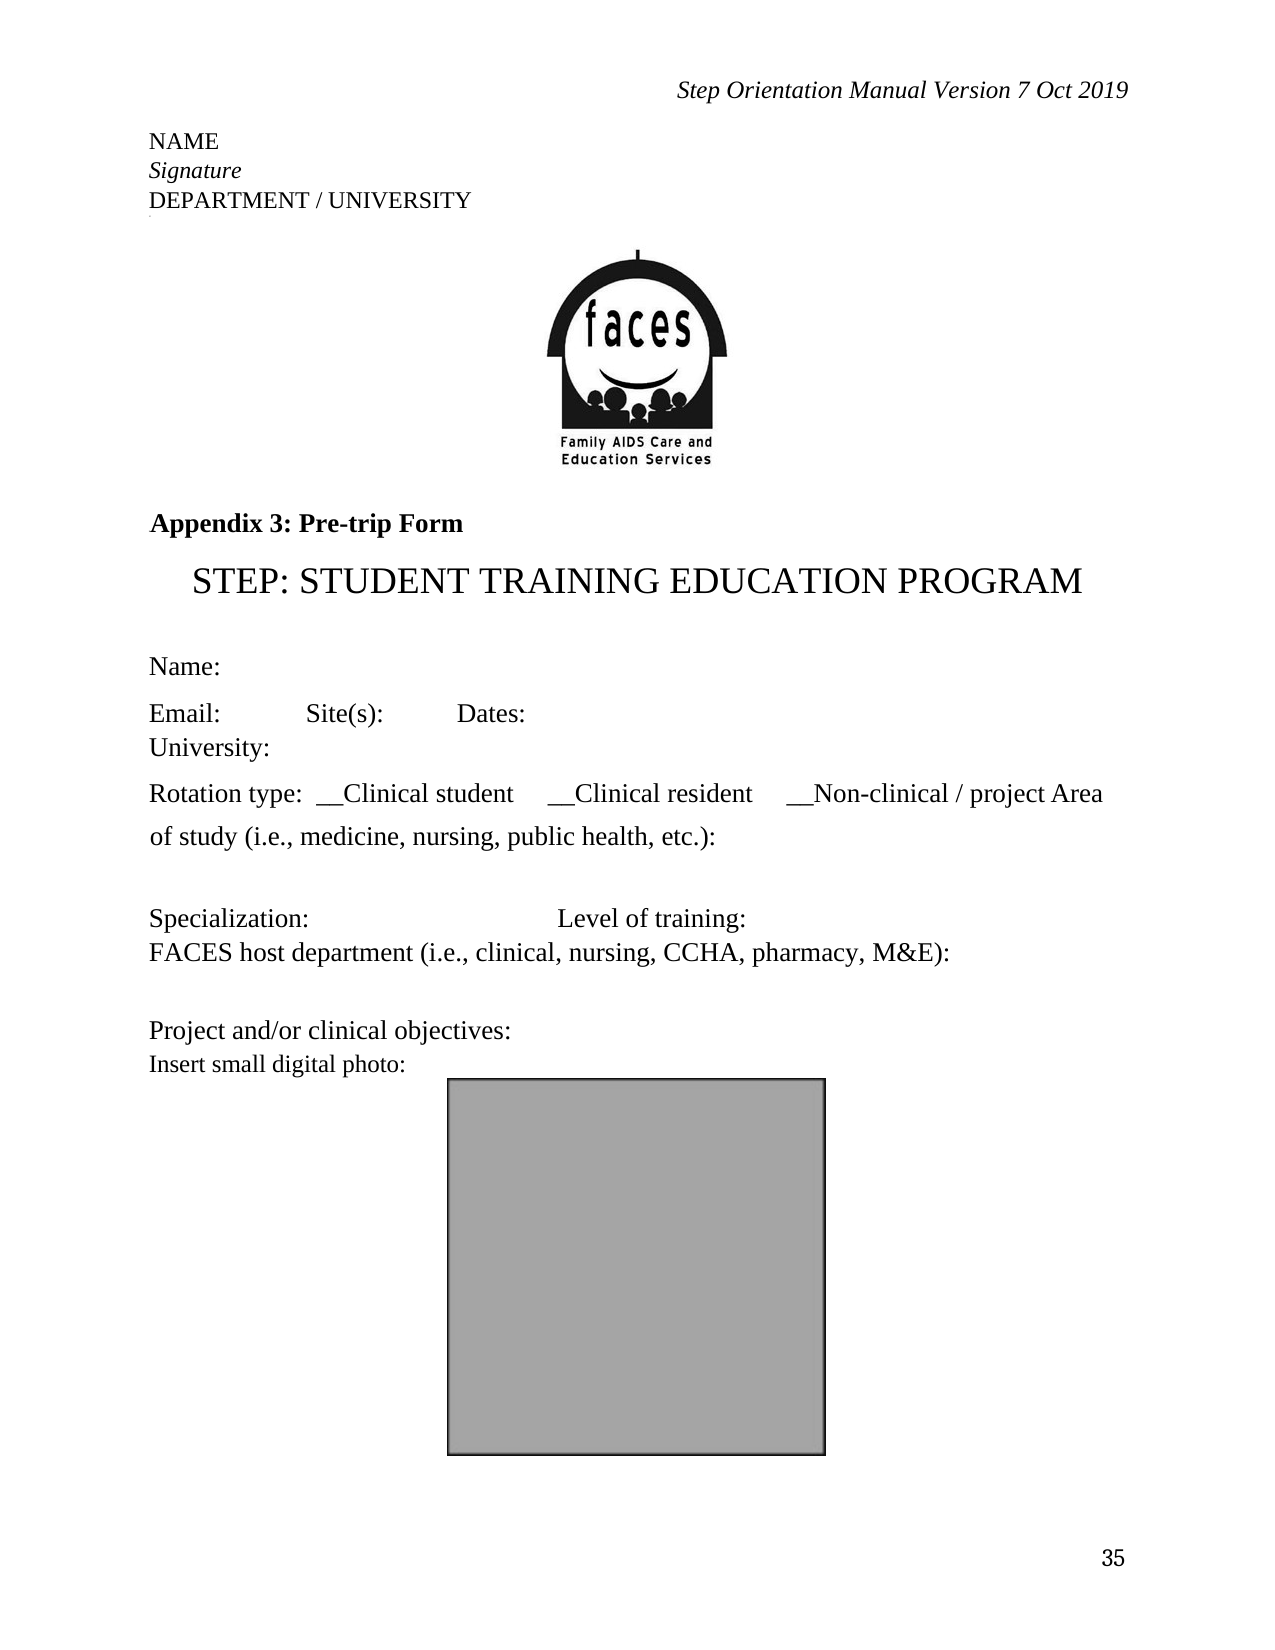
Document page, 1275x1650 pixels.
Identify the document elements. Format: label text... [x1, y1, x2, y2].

picture [526, 221, 749, 487]
text Specialization: Level of training: [148, 902, 1131, 933]
text NAME [148, 127, 1131, 154]
picture [447, 1078, 826, 1456]
text Signature [148, 156, 1131, 184]
text Insert small digital photo: [148, 1049, 825, 1077]
subtitle BAppendix 3: Pre-trip Form [148, 507, 1131, 538]
text Project and/or clinical objectives: [148, 1014, 1131, 1046]
text Email: Site(s): Dates: [148, 697, 1106, 728]
text Rotation type: __Clinical student __Clinical resident __Non-clinical / project Area of study (i.e., medicine, nursing, public health, etc.): [148, 777, 1106, 855]
text STEP: STUDENT TRAINING EDUCATION PROGRAM [192, 559, 1131, 602]
text FACES host department (i.e., clinical, nursing, CCHA, pharmacy, M&E): [148, 936, 1106, 967]
text Name: [148, 650, 1131, 681]
text University: [148, 731, 1131, 762]
text DEPARTMENT / UNIVERSITY [148, 186, 1131, 214]
